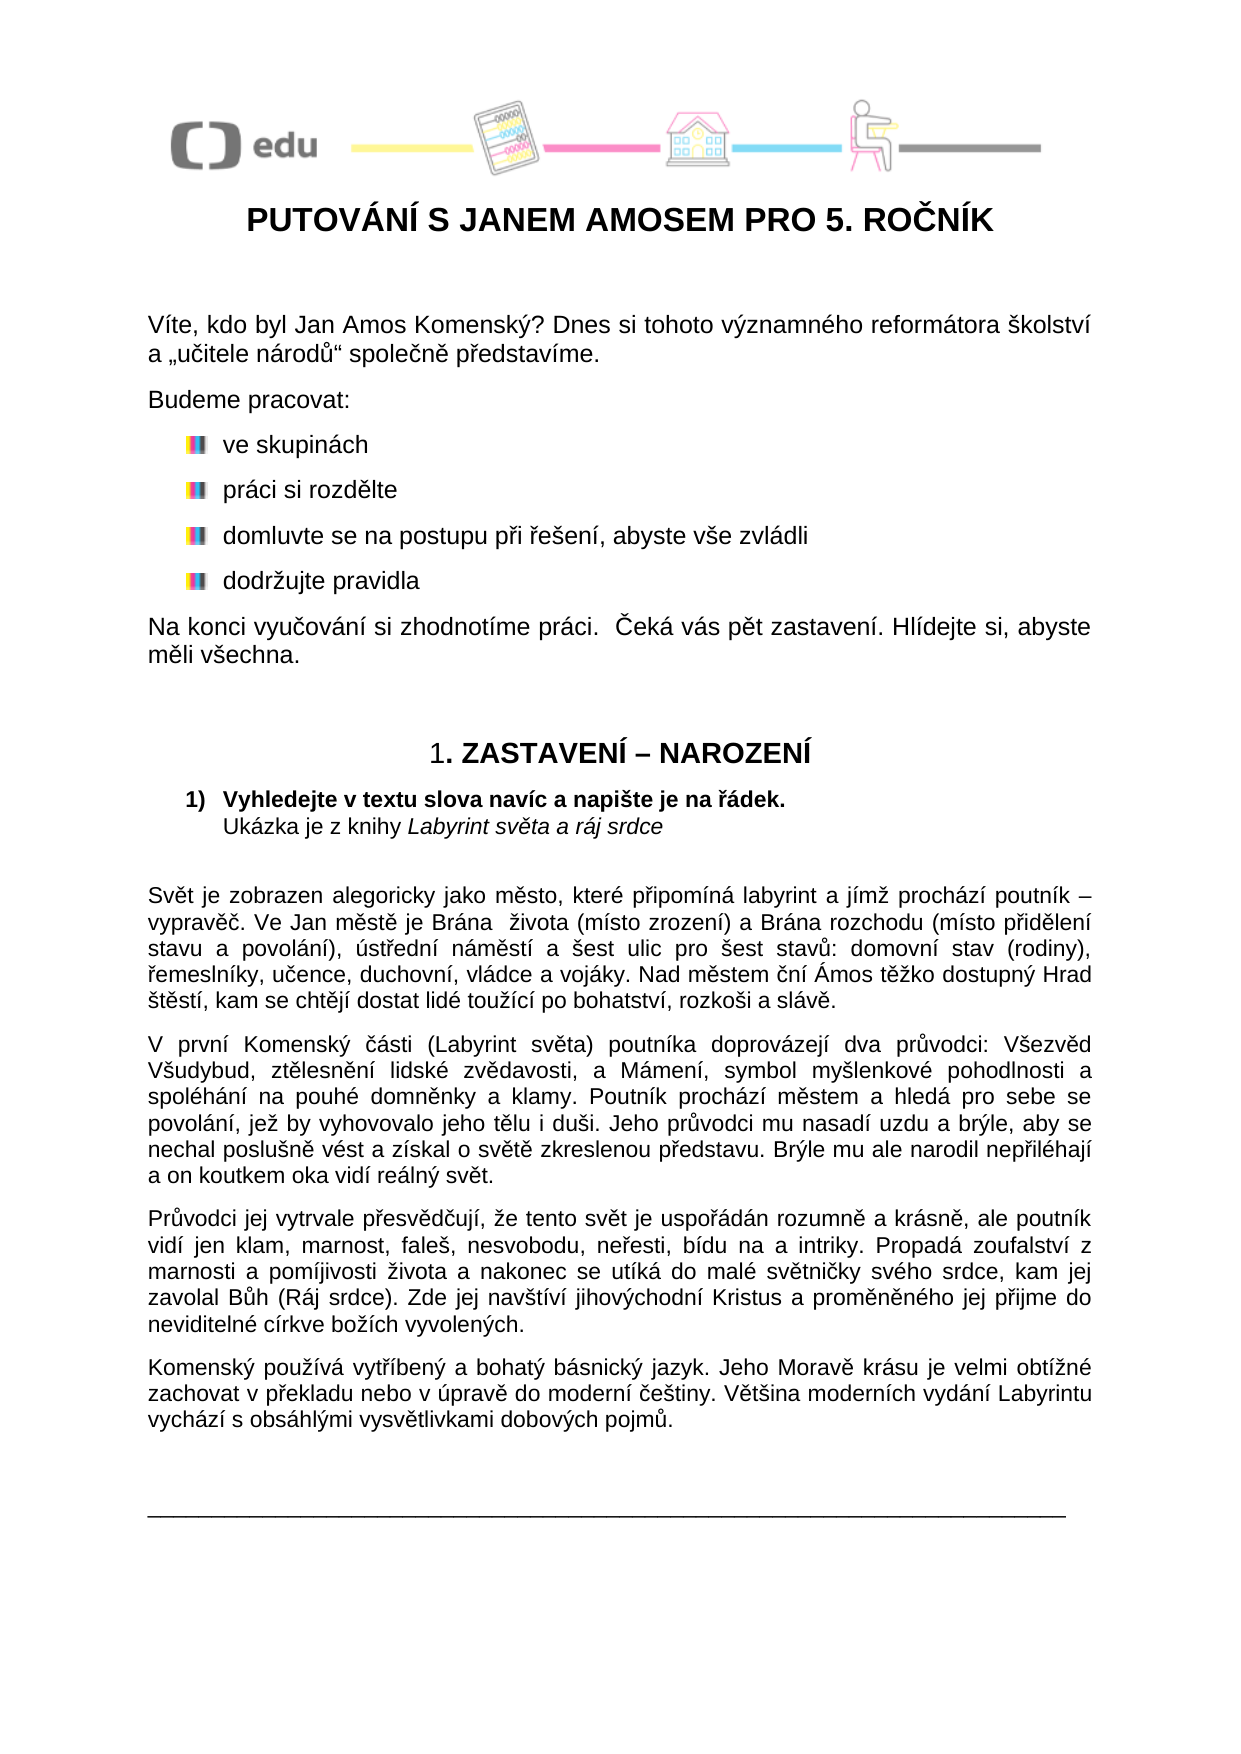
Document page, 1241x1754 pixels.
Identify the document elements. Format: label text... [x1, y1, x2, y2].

text Ukázka je z knihy Labyrint světa a ráj srdce [223, 813, 1093, 839]
text ________________________________________________________________________ [148, 1492, 1093, 1519]
list Vyhledejte v textu slova navíc a napište je na řádek. [185, 786, 1093, 813]
text ve skupinách [185, 430, 1093, 459]
text dodržujte pravidla [185, 566, 1093, 595]
text PUTOVÁNÍ S JANEM AMOSEM PRO 5. ROČNÍK [148, 201, 1093, 239]
text Budeme pracovat: [148, 385, 1093, 413]
text Víte, kdo byl Jan Amos Komenský? Dnes si tohoto významného reformátora školství a „učitele národů“ společně představíme. [148, 311, 1093, 368]
text Průvodci jej vytrvale přesvědčují, že tento svět je uspořádán rozumně a krásně, ale poutník vidí jen klam, marnost, faleš, nesvobodu, neřesti, bídu na a intriky. Propadá zoufalství z marnosti a pomíjivosti života a nakonec se utíká do malé světničky svého srdce, kam jej zavolal Bůh (Ráj srdce). Zde jej navštíví jihovýchodní Kristus a proměněného jej přijme do neviditelné církve božích vyvolených. [148, 1205, 1093, 1337]
picture [186, 482, 208, 499]
text práci si rozdělte [185, 476, 1093, 504]
picture [186, 573, 208, 590]
picture [186, 436, 208, 454]
text V první Komenský části (Labyrint světa) poutníka doprovázejí dva průvodci: Všezvěd Všudybud, ztělesnění lidské zvědavosti, a Mámení, symbol myšlenkové pohodlnosti a spoléhání na pouhé domněnky a klamy. Poutník prochází městem a hledá pro sebe se povolání, jež by vyhovovalo jeho tělu i duši. Jeho průvodci mu nasadí uzdu a brýle, aby se nechal poslušně vést a získal o světě zkreslenou představu. Brýle mu ale narodil nepřiléhají a on koutkem oka vidí reálný svět. [148, 1031, 1093, 1189]
picture [186, 527, 208, 545]
picture [147, 73, 1093, 201]
text 1. ZASTAVENÍ – NAROZENÍ [148, 736, 1093, 770]
text Komenský používá vytříbený a bohatý básnický jazyk. Jeho Moravě krásu je velmi obtížné zachovat v překladu nebo v úpravě do moderní češtiny. Většina moderních vydání Labyrintu vychází s obsáhlými vysvětlivkami dobových pojmů. [148, 1354, 1093, 1433]
text Svět je zobrazen alegoricky jako město, které připomíná labyrint a jímž prochází poutník – vypravěč. Ve Jan městě je Brána života (místo zrození) a Brána rozchodu (místo přidělení stavu a povolání), ústřední náměstí a šest ulic pro šest stavů: domovní stav (rodiny), řemeslníky, učence, duchovní, vládce a vojáky. Nad městem ční Ámos těžko dostupný Hrad štěstí, kam se chtějí dostat lidé toužící po bohatství, rozkoši a slávě. [148, 882, 1093, 1014]
text Na konci vyučování si zhodnotíme práci. Čeká vás pět zastavení. Hlídejte si, abyste měli všechna. [148, 612, 1093, 669]
text domluvte se na postupu při řešení, abyste vše zvládli [185, 521, 1093, 550]
